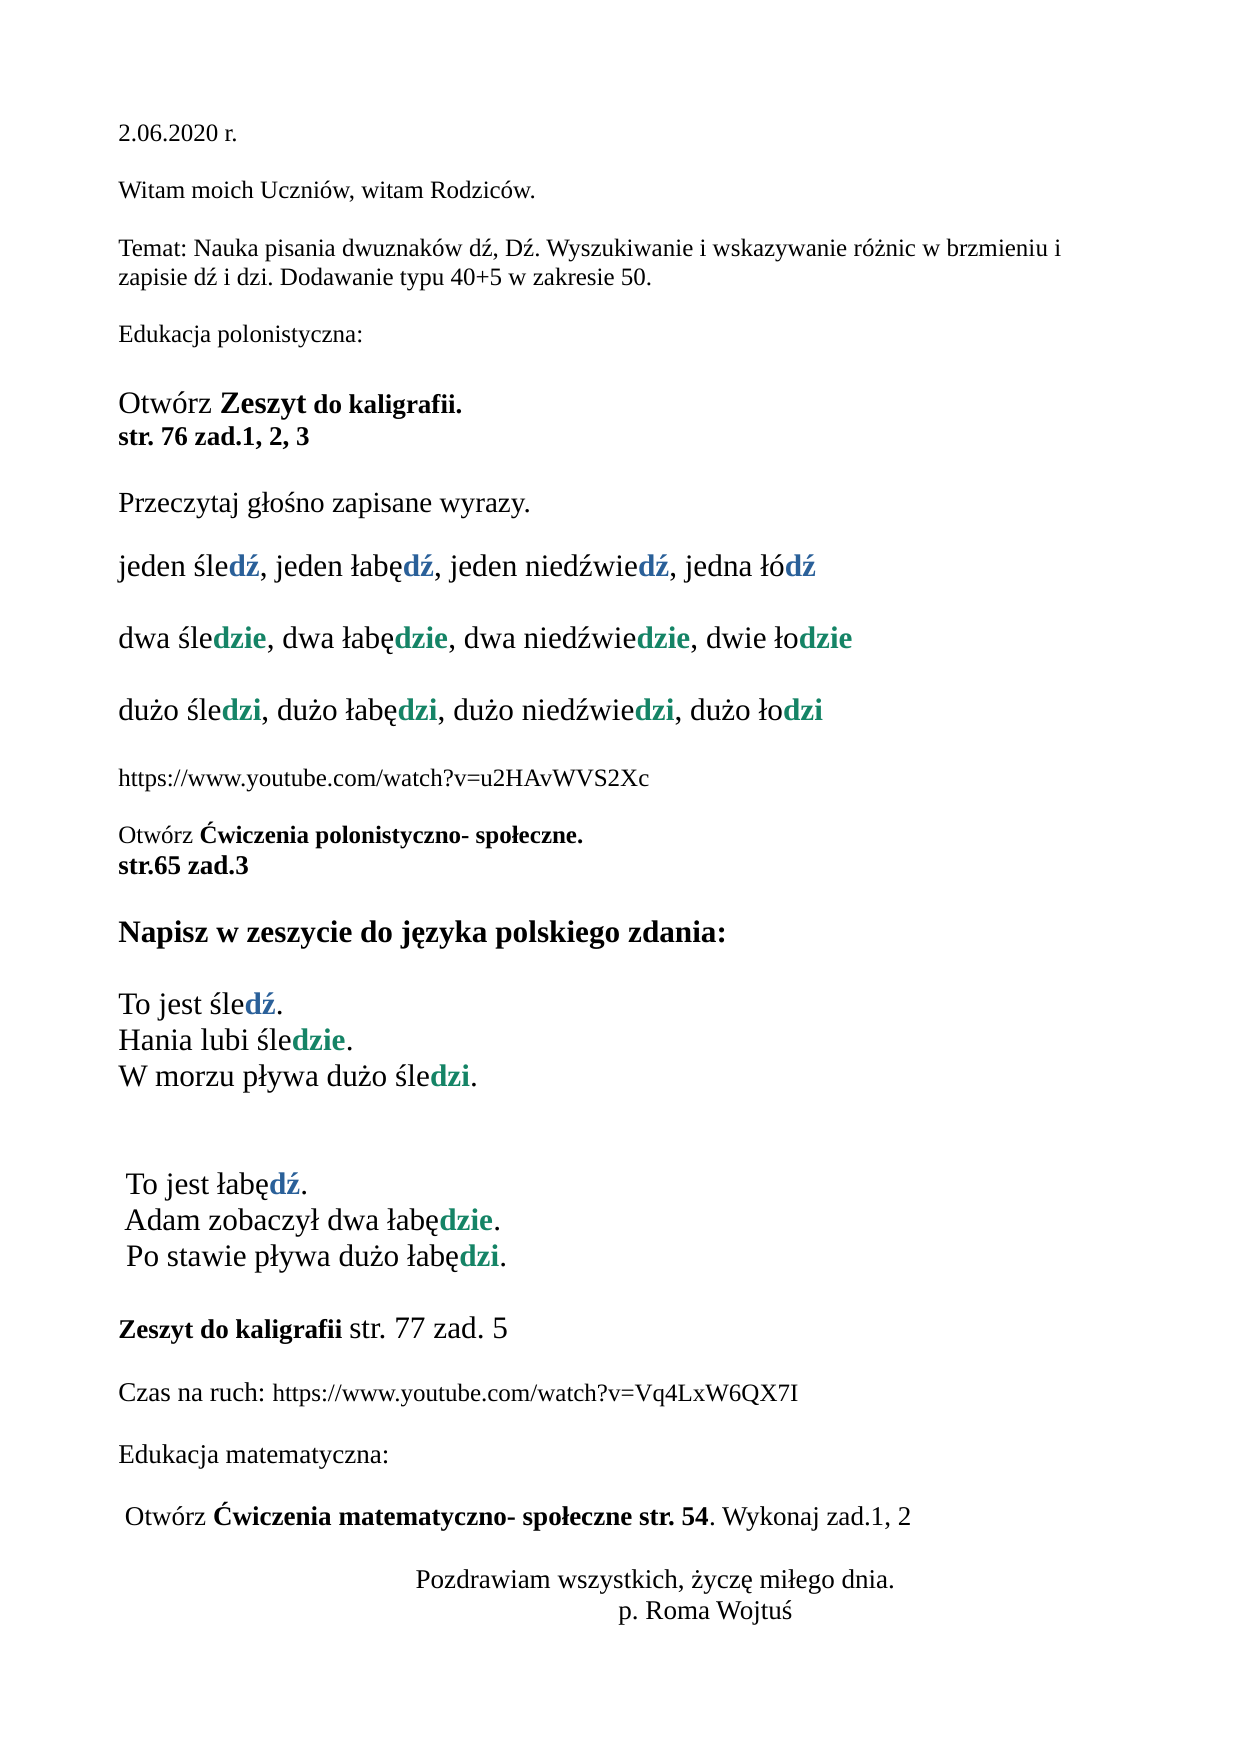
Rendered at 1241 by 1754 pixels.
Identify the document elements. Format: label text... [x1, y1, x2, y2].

text Po stawie pływa dużo łabędzi. [118, 1237, 1122, 1273]
text Edukacja matematyczna: [118, 1438, 1122, 1469]
text Edukacja polonistyczna: [118, 319, 1122, 348]
text https://www.youtube.com/watch?v=u2HAvWVS2Xc [118, 763, 1122, 791]
text Czas na ruch: https://www.youtube.com/watch?v=Vq4LxW6QX7I [118, 1376, 1122, 1407]
text dużo śledzi, dużo łabędzi, dużo niedźwiedzi, dużo łodzi [118, 691, 1122, 727]
text str. 76 zad.1, 2, 3 [118, 420, 1122, 451]
text dwa śledzie, dwa łabędzie, dwa niedźwiedzie, dwie łodzie [118, 619, 1122, 655]
text Otwórz Zeszyt do kaligrafii. [118, 384, 1122, 420]
text To jest łabędź. [118, 1165, 1122, 1201]
text Zeszyt do kaligrafii str. 77 zad. 5 [118, 1309, 1122, 1345]
text Pozdrawiam wszystkich, życzę miłego dnia. [118, 1563, 1122, 1594]
text Temat: Nauka pisania dwuznaków dź, Dź. Wyszukiwanie i wskazywanie różnic w brzmieniu i zapisie dź i dzi. Dodawanie typu 40+5 w zakresie 50. [118, 233, 1122, 291]
text Otwórz Ćwiczenia matematyczno- społeczne str. 54. Wykonaj zad.1, 2 [118, 1501, 1122, 1532]
text To jest śledź. [118, 985, 1122, 1021]
text jeden śledź, jeden łabędź, jeden niedźwiedź, jedna łódź [118, 547, 1122, 583]
text str.65 zad.3 [118, 849, 1122, 880]
text p. Roma Wojtuś [118, 1594, 1122, 1625]
text Otwórz Ćwiczenia polonistyczno- społeczne. [118, 820, 1122, 849]
text Hania lubi śledzie. [118, 1021, 1122, 1057]
text Adam zobaczył dwa łabędzie. [118, 1201, 1122, 1237]
text Witam moich Uczniów, witam Rodziców. [118, 176, 1122, 204]
text Przeczytaj głośno zapisane wyrazy. [118, 485, 1122, 518]
text 2.06.2020 r. [118, 118, 1122, 147]
text W morzu pływa dużo śledzi. [118, 1057, 1122, 1093]
text Napisz w zeszycie do języka polskiego zdania: [118, 913, 1122, 949]
